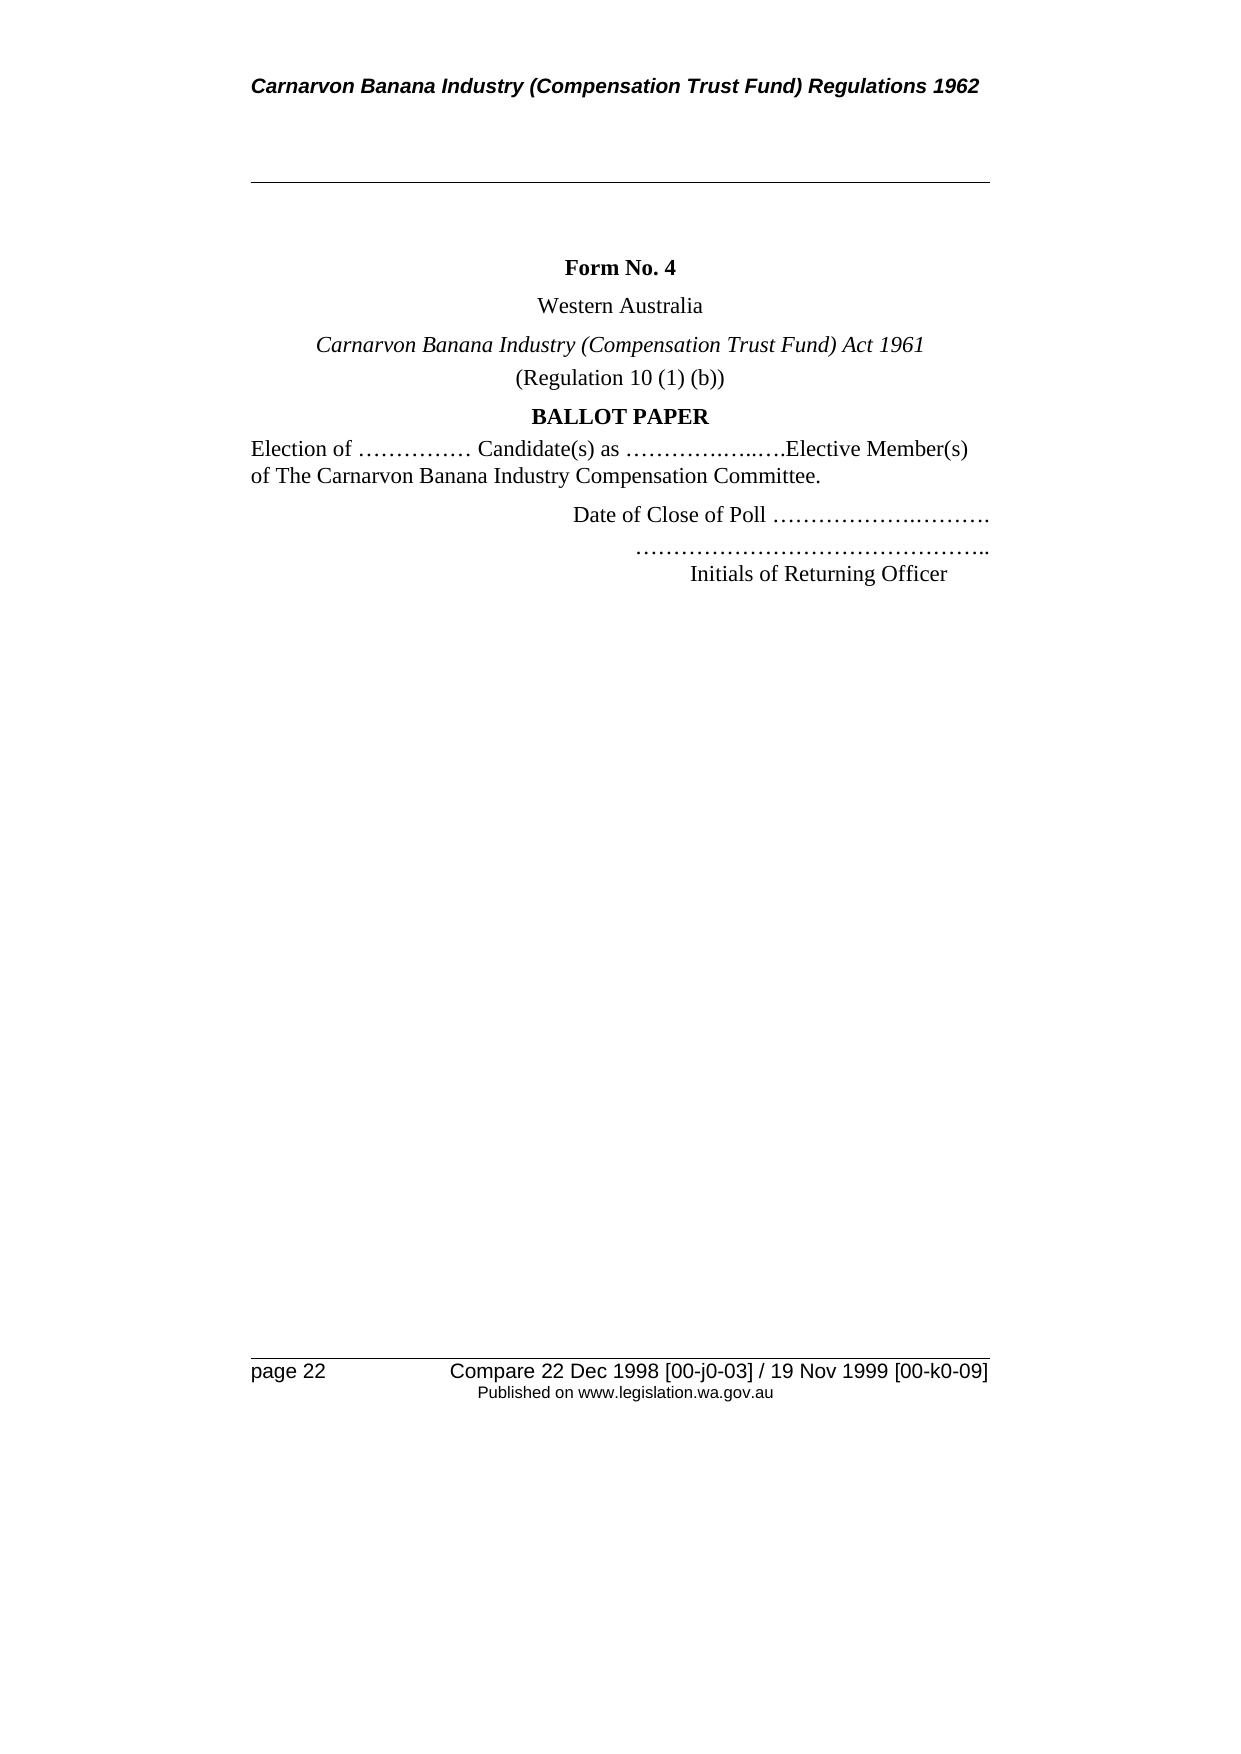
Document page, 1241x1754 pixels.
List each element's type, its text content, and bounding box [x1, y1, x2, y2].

text Date of Close of Poll ……………….………. [251, 501, 990, 527]
text Western Australia [251, 293, 990, 319]
text (Regulation 10 (1) (b)) [251, 364, 990, 390]
text Initials of Returning Officer [251, 560, 990, 586]
text BALLOT PAPER [251, 403, 990, 429]
text Carnarvon Banana Industry (Compensation Trust Fund) Act 1961 [251, 331, 990, 358]
text Form No. 4 [251, 254, 990, 280]
text ……………………………………….. [251, 533, 990, 560]
text Election of …………… Candidate(s) as ………….…..….Elective Member(s) of The Carnarvon Banana Industry Compensation Committee. [251, 436, 990, 488]
